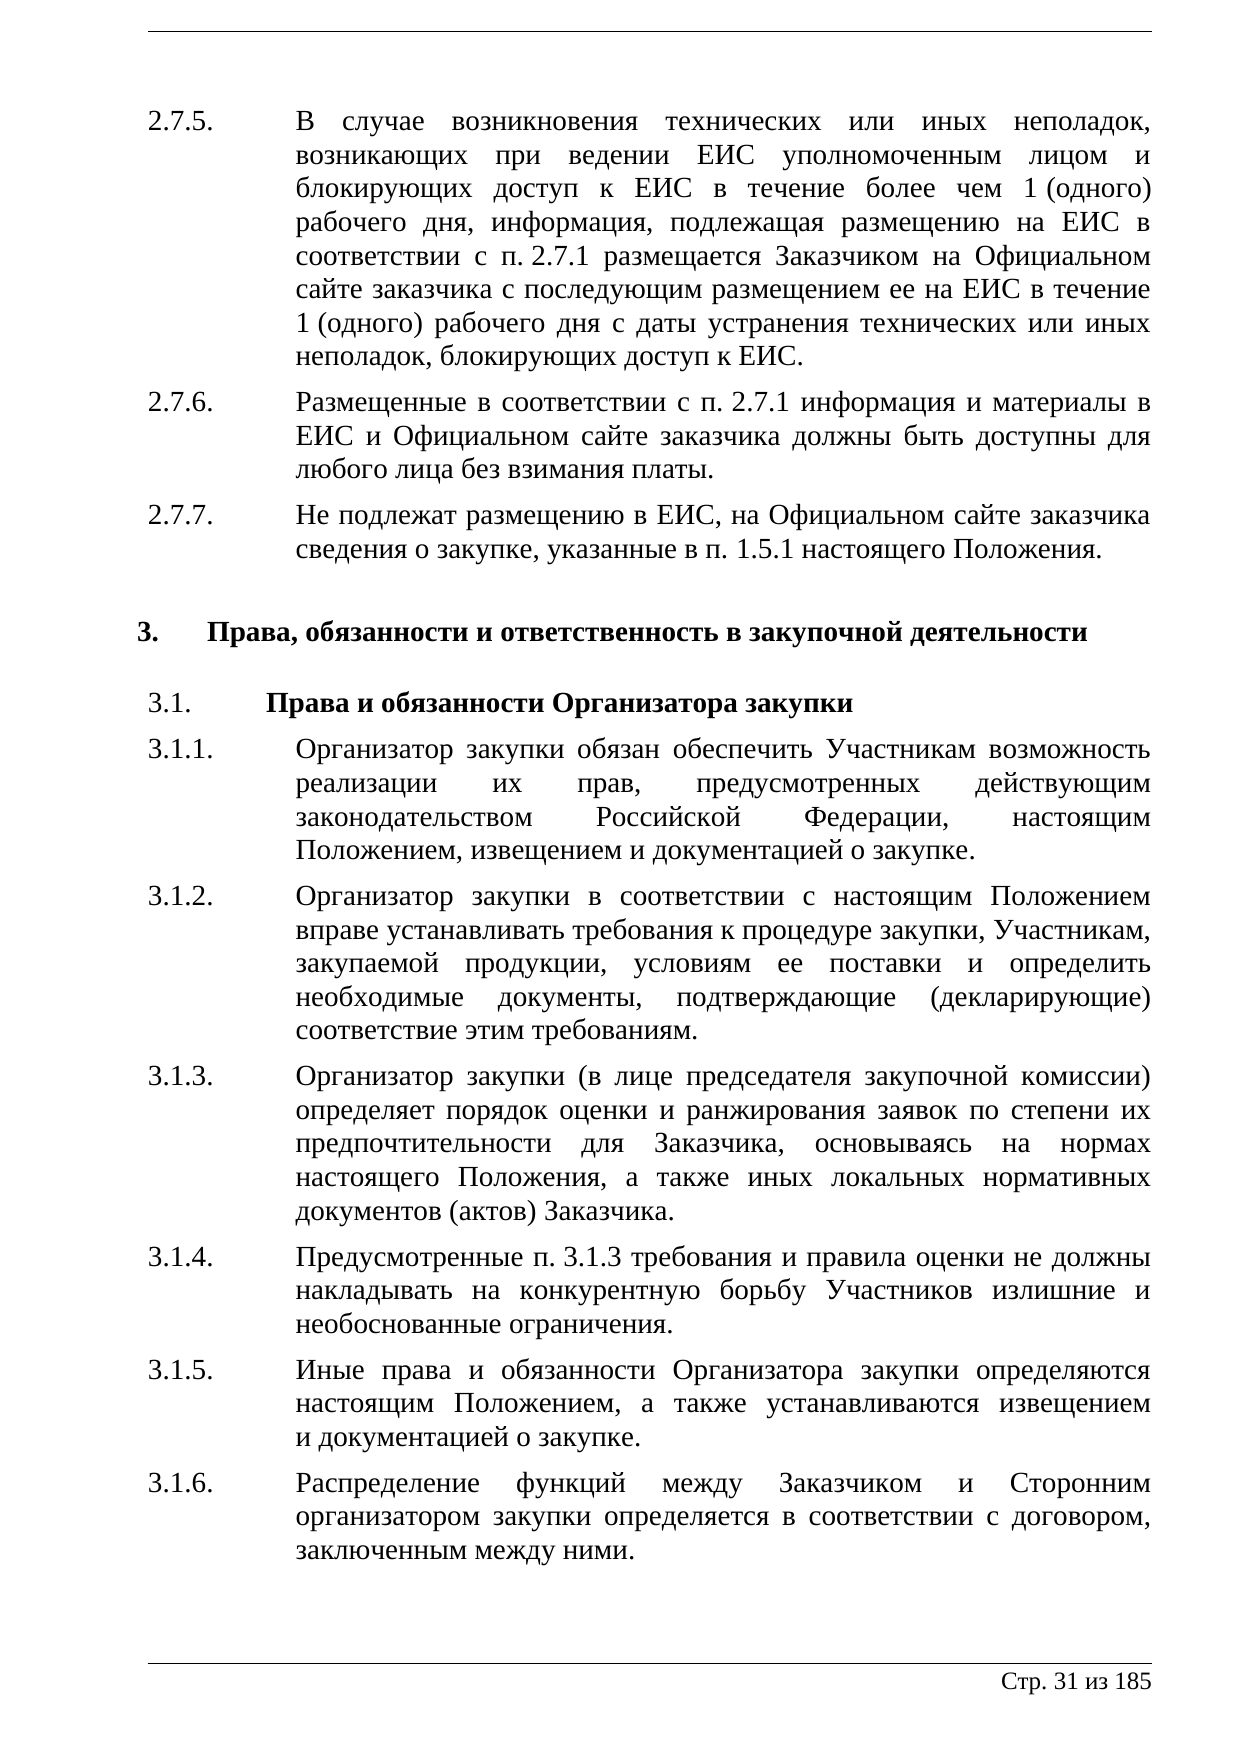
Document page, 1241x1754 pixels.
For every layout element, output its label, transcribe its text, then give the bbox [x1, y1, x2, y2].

list Распределение функций между Заказчиком и Сторонним организатором закупки определяется в соответствии с договором, заключенным между ними. [148, 1465, 1152, 1566]
list Организатор закупки (в лице председателя закупочной комиссии) определяет порядок оценки и ранжирования заявок по степени их предпочтительности для Заказчика, основываясь на нормах настоящего Положения, а также иных локальных нормативных документов (актов) Заказчика. [148, 1058, 1152, 1226]
list В случае возникновения технических или иных неполадок, возникающих при ведении ЕИС уполномоченным лицом и блокирующих доступ к ЕИС в течение более чем 1 (одного) рабочего дня, информация, подлежащая размещению на ЕИС в соответствии с п. 2.7.1 размещается Заказчиком на Официальном сайте заказчика с последующим размещением ее на ЕИС в течение 1 (одного) рабочего дня с даты устранения технических или иных неполадок, блокирующих доступ к ЕИС. [148, 103, 1152, 372]
list Предусмотренные п. 3.1.3 требования и правила оценки не должны накладывать на конкурентную борьбу Участников излишние и необоснованные ограничения. [148, 1239, 1152, 1339]
list Не подлежат размещению в ЕИС, на Официальном сайте заказчика сведения о закупке, указанные в п. 1.5.1 настоящего Положения. [148, 497, 1152, 564]
list Размещенные в соответствии с п. 2.7.1 информация и материалы в ЕИС и Официальном сайте заказчика должны быть доступны для любого лица без взимания платы. [148, 384, 1152, 485]
list Иные права и обязанности Организатора закупки определяются настоящим Положением, а также устанавливаются извещением и документацией о закупке. [148, 1352, 1152, 1452]
text Права, обязанности и ответственность в закупочной деятельности [148, 614, 1152, 648]
list Организатор закупки в соответствии с настоящим Положением вправе устанавливать требования к процедуре закупки, Участникам, закупаемой продукции, условиям ее поставки и определить необходимые документы, подтверждающие (декларирующие) соответствие этим требованиям. [148, 878, 1152, 1046]
list Права и обязанности Организатора закупки [148, 686, 1152, 719]
list Организатор закупки обязан обеспечить Участникам возможность реализации их прав, предусмотренных действующим законодательством Российской Федерации, настоящим Положением, извещением и документацией о закупке. [148, 732, 1152, 866]
